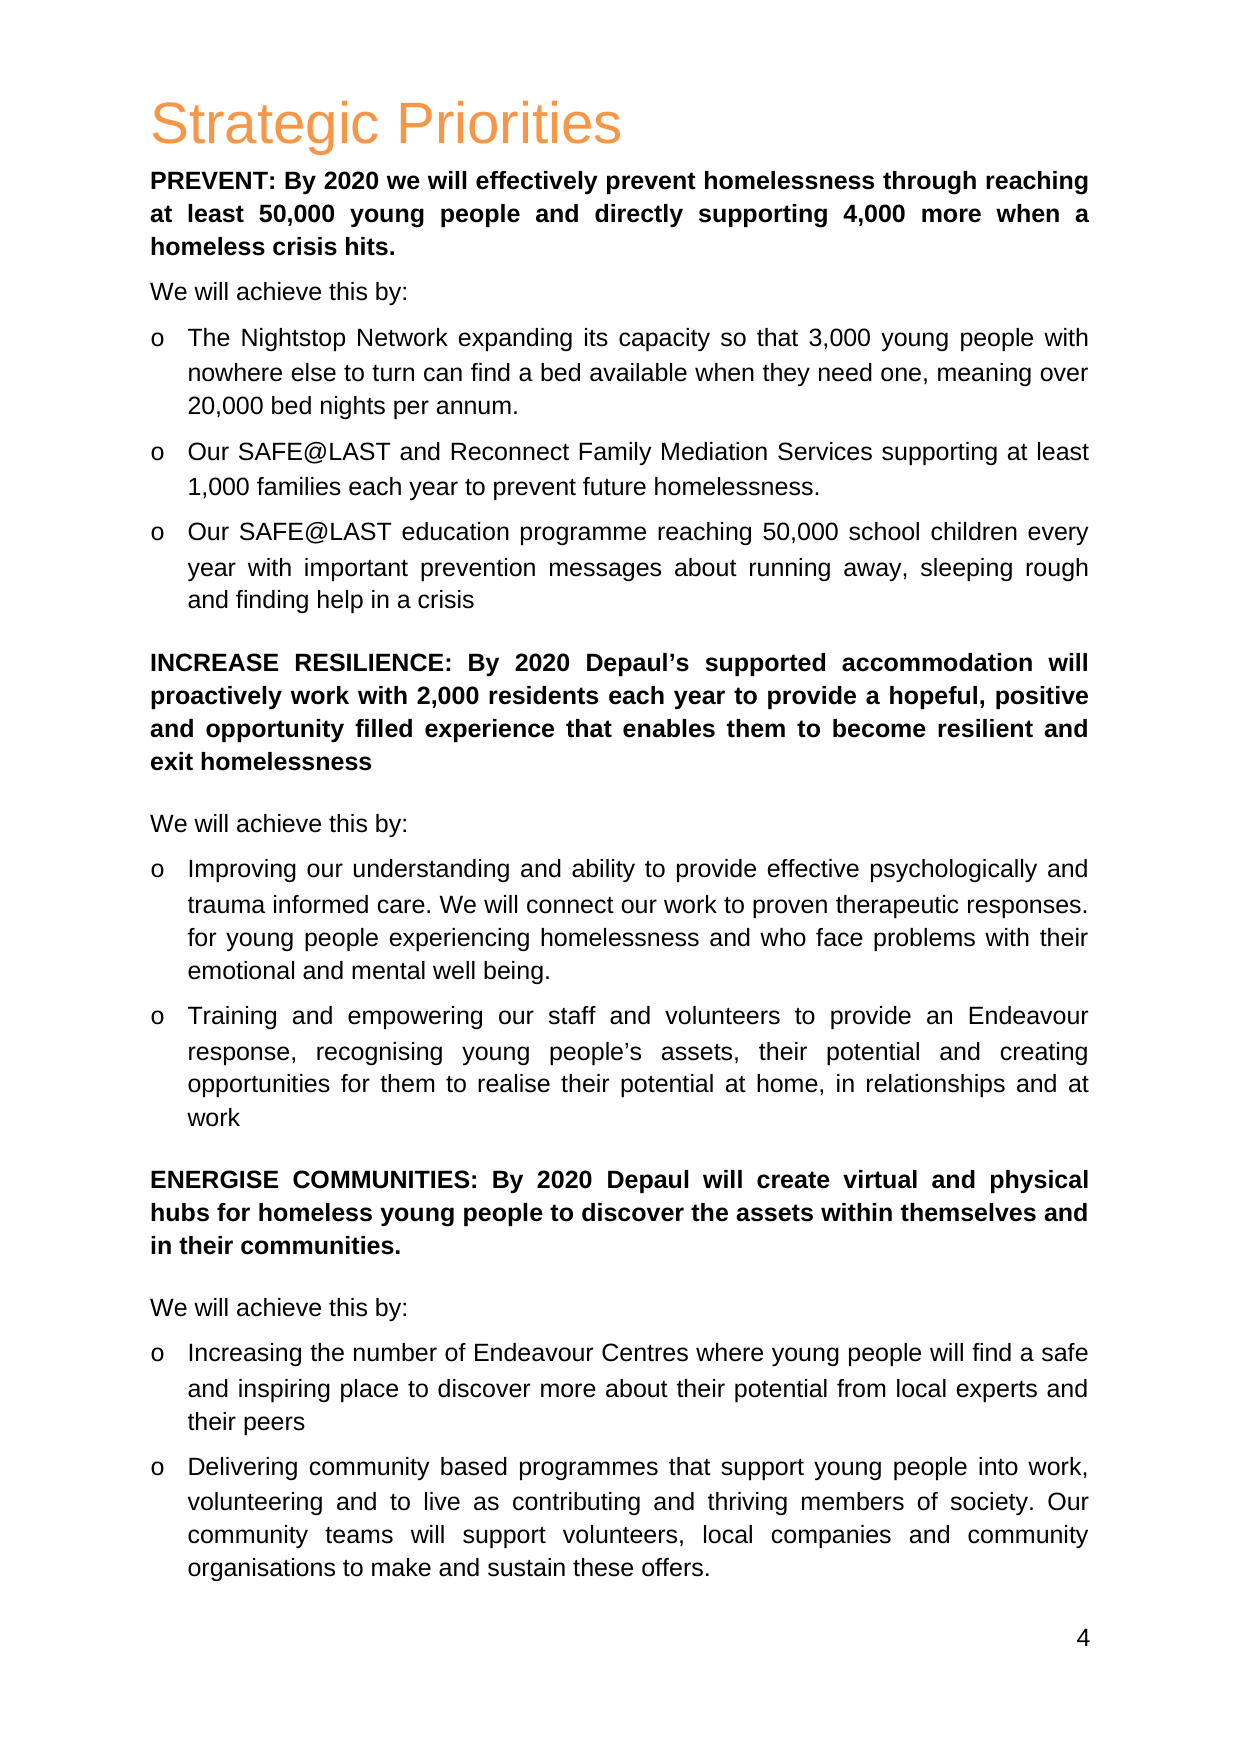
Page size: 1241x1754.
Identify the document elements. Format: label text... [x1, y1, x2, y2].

text PREVENT: By 2020 we will effectively prevent homelessness through reaching at least 50,000 young people and directly supporting 4,000 more when a homeless crisis hits. [150, 166, 1090, 261]
text We will achieve this by: [150, 1293, 1090, 1322]
text We will achieve this by: [150, 809, 1090, 838]
list Our SAFE@LAST education programme reaching 50,000 school children every year with important prevention messages about running away, sleeping rough and finding help in a crisis [150, 517, 1090, 614]
list Increasing the number of Endeavour Centres where young people will find a safe and inspiring place to discover more about their potential from local experts and their peers [150, 1338, 1090, 1435]
list Training and empowering our staff and volunteers to provide an Endeavour response, recognising young people’s assets, their potential and creating opportunities for them to realise their potential at home, in relationships and at work [150, 1001, 1090, 1131]
subtitle Strategic Priorities [150, 89, 1090, 156]
text INCREASE RESILIENCE: By 2020 Depaul’s supported accommodation will proactively work with 2,000 residents each year to provide a hopeful, positive and opportunity filled experience that enables them to become resilient and exit homelessness [150, 648, 1090, 776]
list Our SAFE@LAST and Reconnect Family Mediation Services supporting at least 1,000 families each year to prevent future homelessness. [150, 437, 1090, 501]
list Improving our understanding and ability to provide effective psychologically and trauma informed care. We will connect our work to proven therapeutic responses. for young people experiencing homelessness and who face problems with their emotional and mental well being. [150, 854, 1090, 984]
list The Nightstop Network expanding its capacity so that 3,000 young people with nowhere else to turn can find a bed available when they need one, meaning over 20,000 bed nights per annum. [150, 323, 1090, 420]
text We will achieve this by: [150, 277, 1090, 306]
list Delivering community based programmes that support young people into work, volunteering and to live as contributing and thriving members of society. Our community teams will support volunteers, local companies and community organisations to make and sustain these offers. [150, 1452, 1090, 1582]
text ENERGISE COMMUNITIES: By 2020 Depaul will create virtual and physical hubs for homeless young people to discover the assets within themselves and in their communities. [150, 1165, 1090, 1259]
